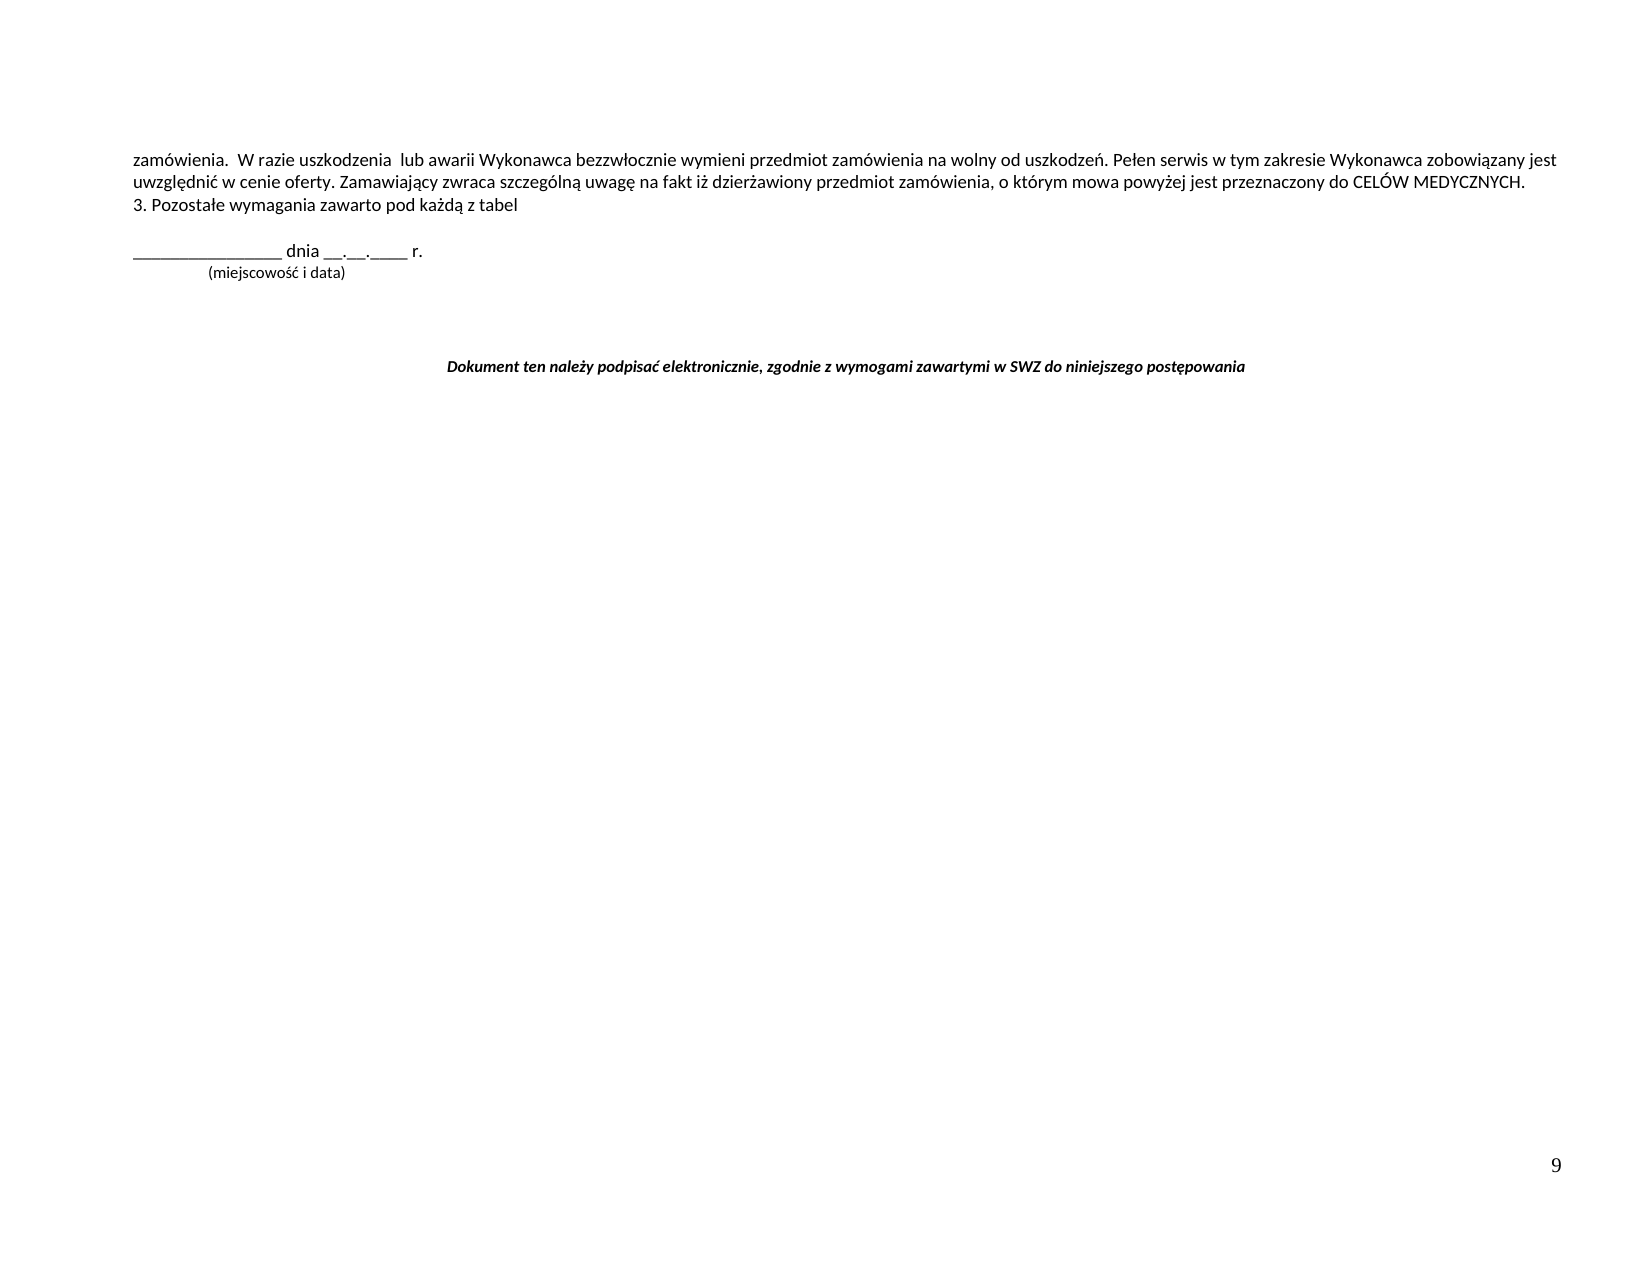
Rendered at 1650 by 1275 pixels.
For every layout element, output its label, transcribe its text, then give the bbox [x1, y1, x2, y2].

text (miejscowość i data) [208, 262, 1561, 283]
text ________________ dnia __.__.____ r. [133, 239, 1561, 262]
text Dokument ten należy podpisać elektronicznie, zgodnie z wymogami zawartymi w SWZ do niniejszego postępowania [133, 356, 1561, 377]
text 3. Pozostałe wymagania zawarto pod każdą z tabel [133, 193, 1561, 216]
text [133, 148, 1561, 193]
